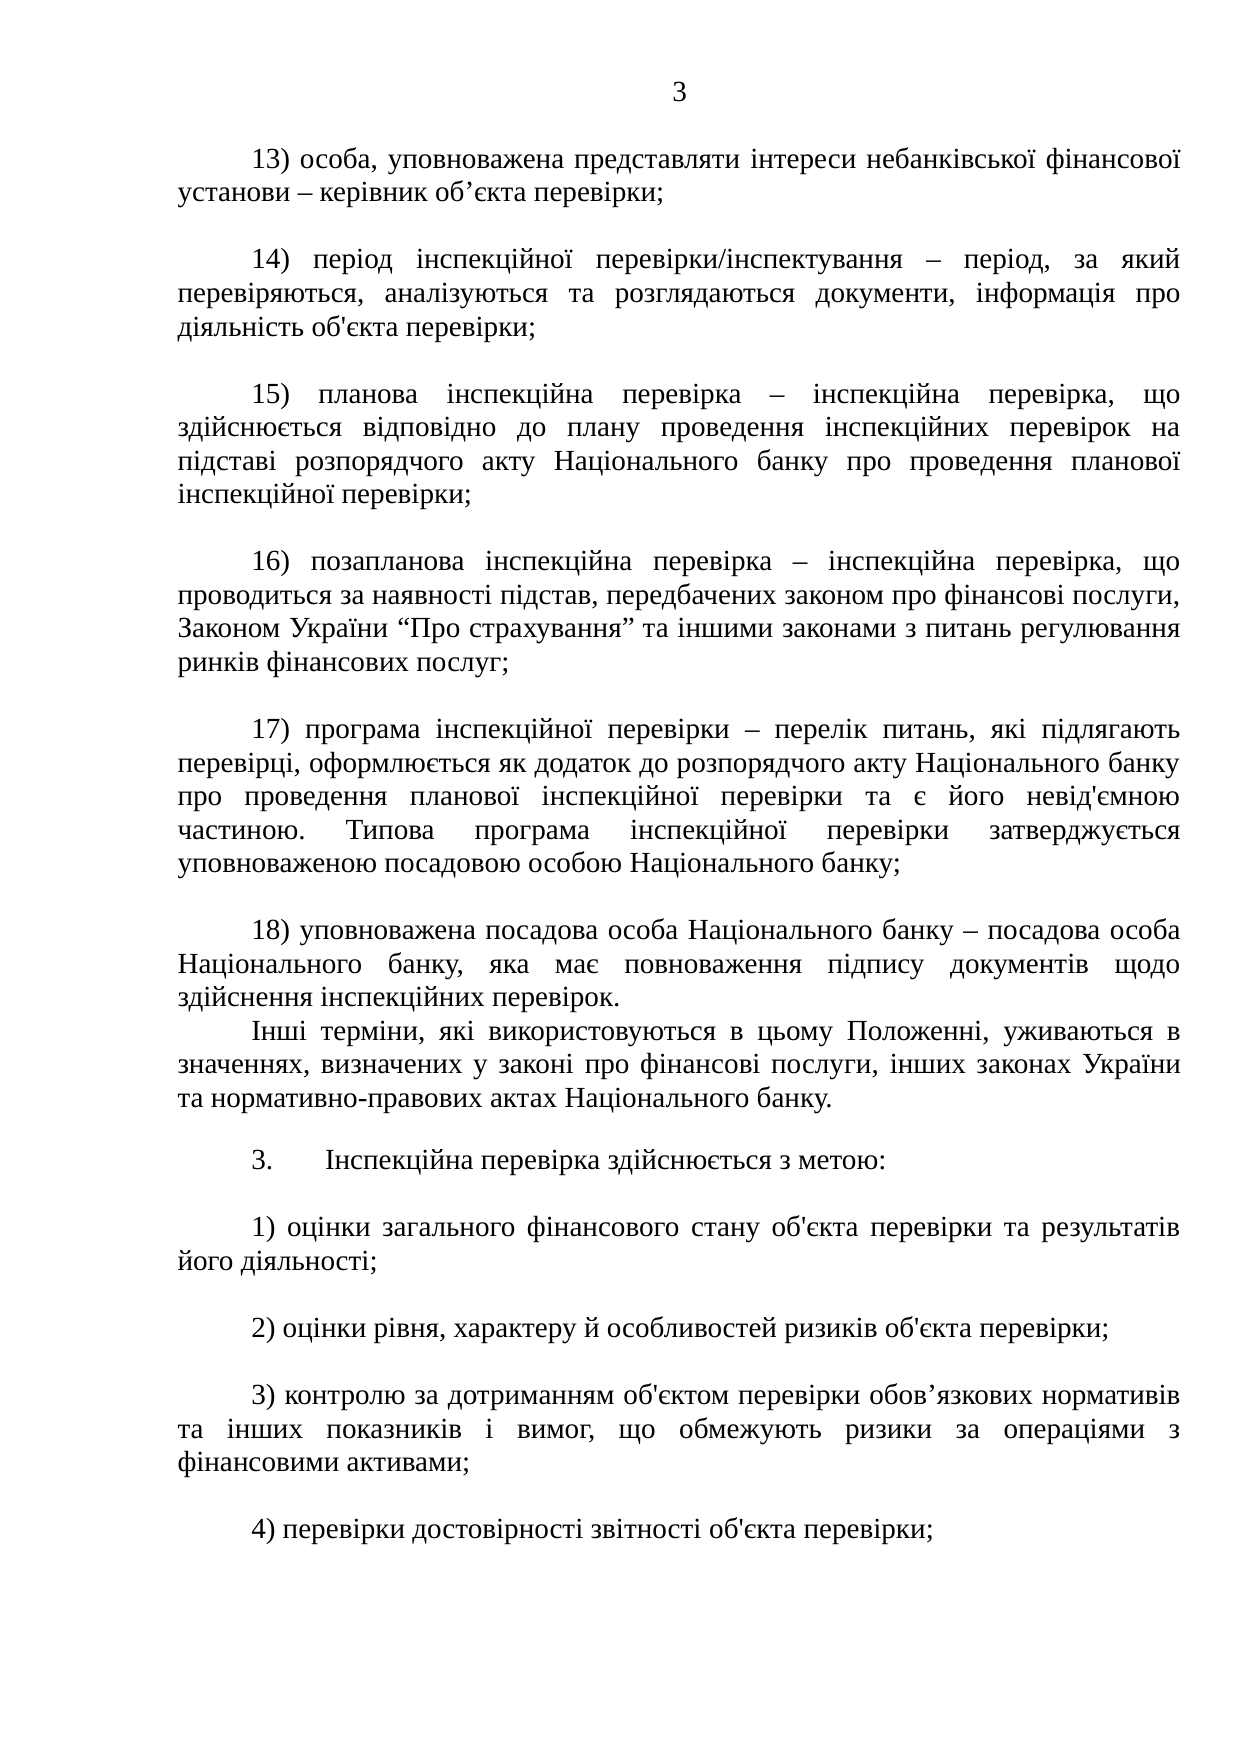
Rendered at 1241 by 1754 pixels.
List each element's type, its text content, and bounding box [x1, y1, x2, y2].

list Інспекційна перевірка здійснюється з метою: [177, 1142, 1181, 1176]
text 2) оцінки рівня, характеру й особливостей ризиків об'єкта перевірки; [177, 1310, 1181, 1344]
text 13) особа, уповноважена представляти інтереси небанківської фінансової установи – керівник об’єкта перевірки; [177, 141, 1181, 208]
text 1) оцінки загального фінансового стану об'єкта перевірки та результатів його діяльності; [177, 1209, 1181, 1277]
text 16) позапланова інспекційна перевірка – інспекційна перевірка, що проводиться за наявності підстав, передбачених законом про фінансові послуги, Законом України “Про страхування” та іншими законами з питань регулювання ринків фінансових послуг; [177, 543, 1181, 678]
text 4) перевірки достовірності звітності об'єкта перевірки; [177, 1511, 1181, 1545]
text 3) контролю за дотриманням об'єктом перевірки обов’язкових нормативів та інших показників і вимог, що обмежують ризики за операціями з фінансовими активами; [177, 1377, 1181, 1478]
text 18) уповноважена посадова особа Національного банку – посадова особа Національного банку, яка має повноваження підпису документів щодо здійснення інспекційних перевірок. [177, 912, 1181, 1013]
text 14) період інспекційної перевірки/інспектування – період, за який перевіряються, аналізуються та розглядаються документи, інформація про діяльність об'єкта перевірки; [177, 242, 1181, 342]
text 17) програма інспекційної перевірки – перелік питань, які підлягають перевірці, оформлюється як додаток до розпорядчого акту Національного банку про проведення планової інспекційної перевірки та є його невід'ємною частиною. Типова програма інспекційної перевірки затверджується уповноваженою посадовою особою Національного банку; [177, 711, 1181, 879]
text 15) планова інспекційна перевірка – інспекційна перевірка, що здійснюється відповідно до плану проведення інспекційних перевірок на підставі розпорядчого акту Національного банку про проведення планової інспекційної перевірки; [177, 376, 1181, 510]
text Інші терміни, які використовуються в цьому Положенні, уживаються в значеннях, визначених у законі про фінансові послуги, інших законах України та нормативно-правових актах Національного банку. [177, 1013, 1181, 1114]
